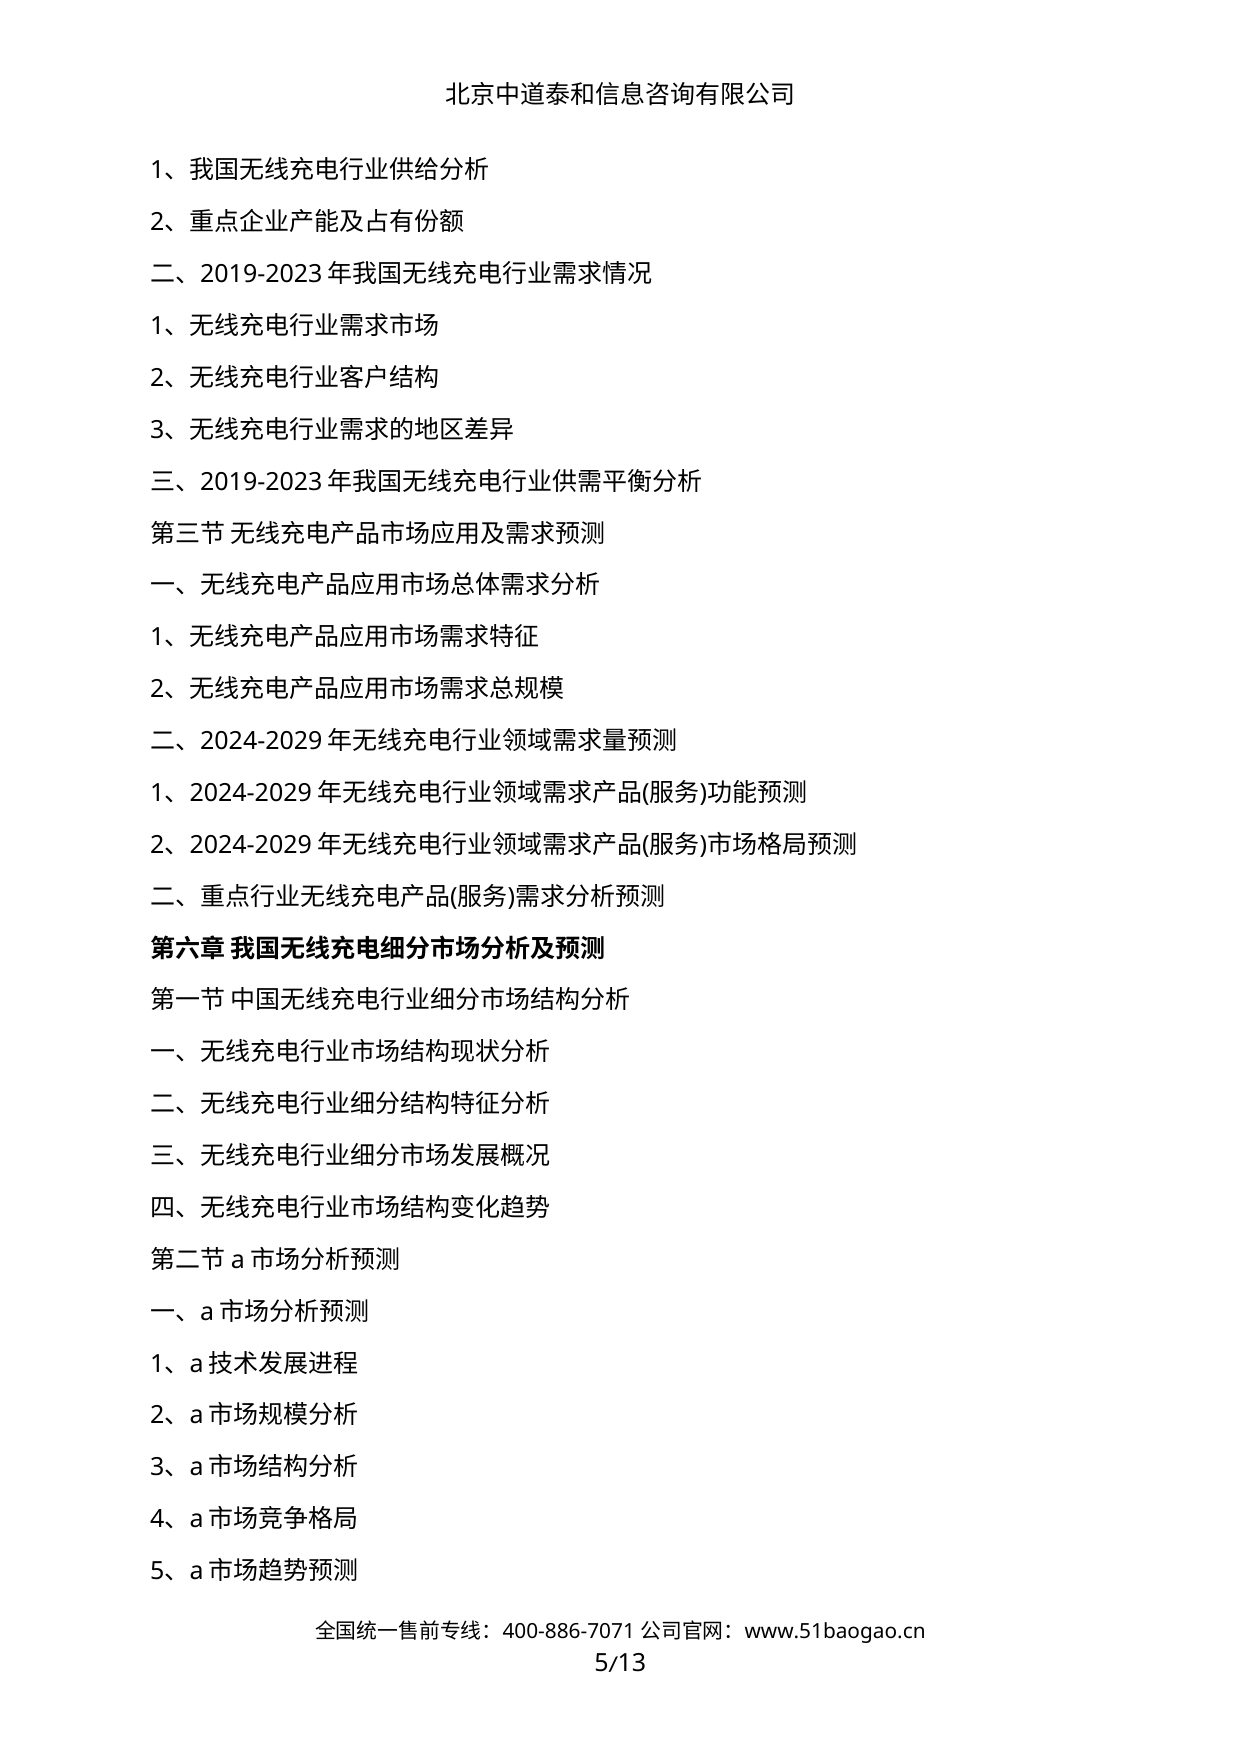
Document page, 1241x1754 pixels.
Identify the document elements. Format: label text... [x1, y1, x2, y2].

text 二、2024-2029年无线充电行业领域需求量预测 [150, 721, 1090, 757]
text 二、无线充电行业细分结构特征分析 [150, 1084, 1090, 1120]
text 第一节 中国无线充电行业细分市场结构分析 [150, 980, 1090, 1016]
text 三、2019-2023年我国无线充电行业供需平衡分析 [150, 461, 1090, 497]
text 1、无线充电产品应用市场需求特征 [150, 617, 1090, 653]
text 2、a市场规模分析 [150, 1395, 1090, 1431]
text 一、无线充电产品应用市场总体需求分析 [150, 565, 1090, 601]
text 1、2024-2029年无线充电行业领域需求产品(服务)功能预测 [150, 772, 1090, 809]
text 2、2024-2029年无线充电行业领域需求产品(服务)市场格局预测 [150, 824, 1090, 861]
text 第六章 我国无线充电细分市场分析及预测 [150, 928, 1090, 964]
text 3、a市场结构分析 [150, 1447, 1090, 1483]
text 5、a市场趋势预测 [150, 1551, 1090, 1587]
text 2、无线充电行业客户结构 [150, 357, 1090, 394]
text 1、我国无线充电行业供给分析 [150, 150, 1090, 186]
text 一、a市场分析预测 [150, 1291, 1090, 1327]
text 四、无线充电行业市场结构变化趋势 [150, 1187, 1090, 1224]
text 1、无线充电行业需求市场 [150, 306, 1090, 342]
text 3、无线充电行业需求的地区差异 [150, 409, 1090, 446]
text 4、a市场竞争格局 [150, 1499, 1090, 1535]
text 第二节 a市场分析预测 [150, 1239, 1090, 1276]
text 二、重点行业无线充电产品(服务)需求分析预测 [150, 876, 1090, 912]
text 一、无线充电行业市场结构现状分析 [150, 1032, 1090, 1068]
text 1、a技术发展进程 [150, 1343, 1090, 1379]
text 三、无线充电行业细分市场发展概况 [150, 1136, 1090, 1172]
text 第三节 无线充电产品市场应用及需求预测 [150, 513, 1090, 549]
text 2、无线充电产品应用市场需求总规模 [150, 669, 1090, 705]
text 二、2019-2023年我国无线充电行业需求情况 [150, 254, 1090, 290]
text 2、重点企业产能及占有份额 [150, 202, 1090, 238]
